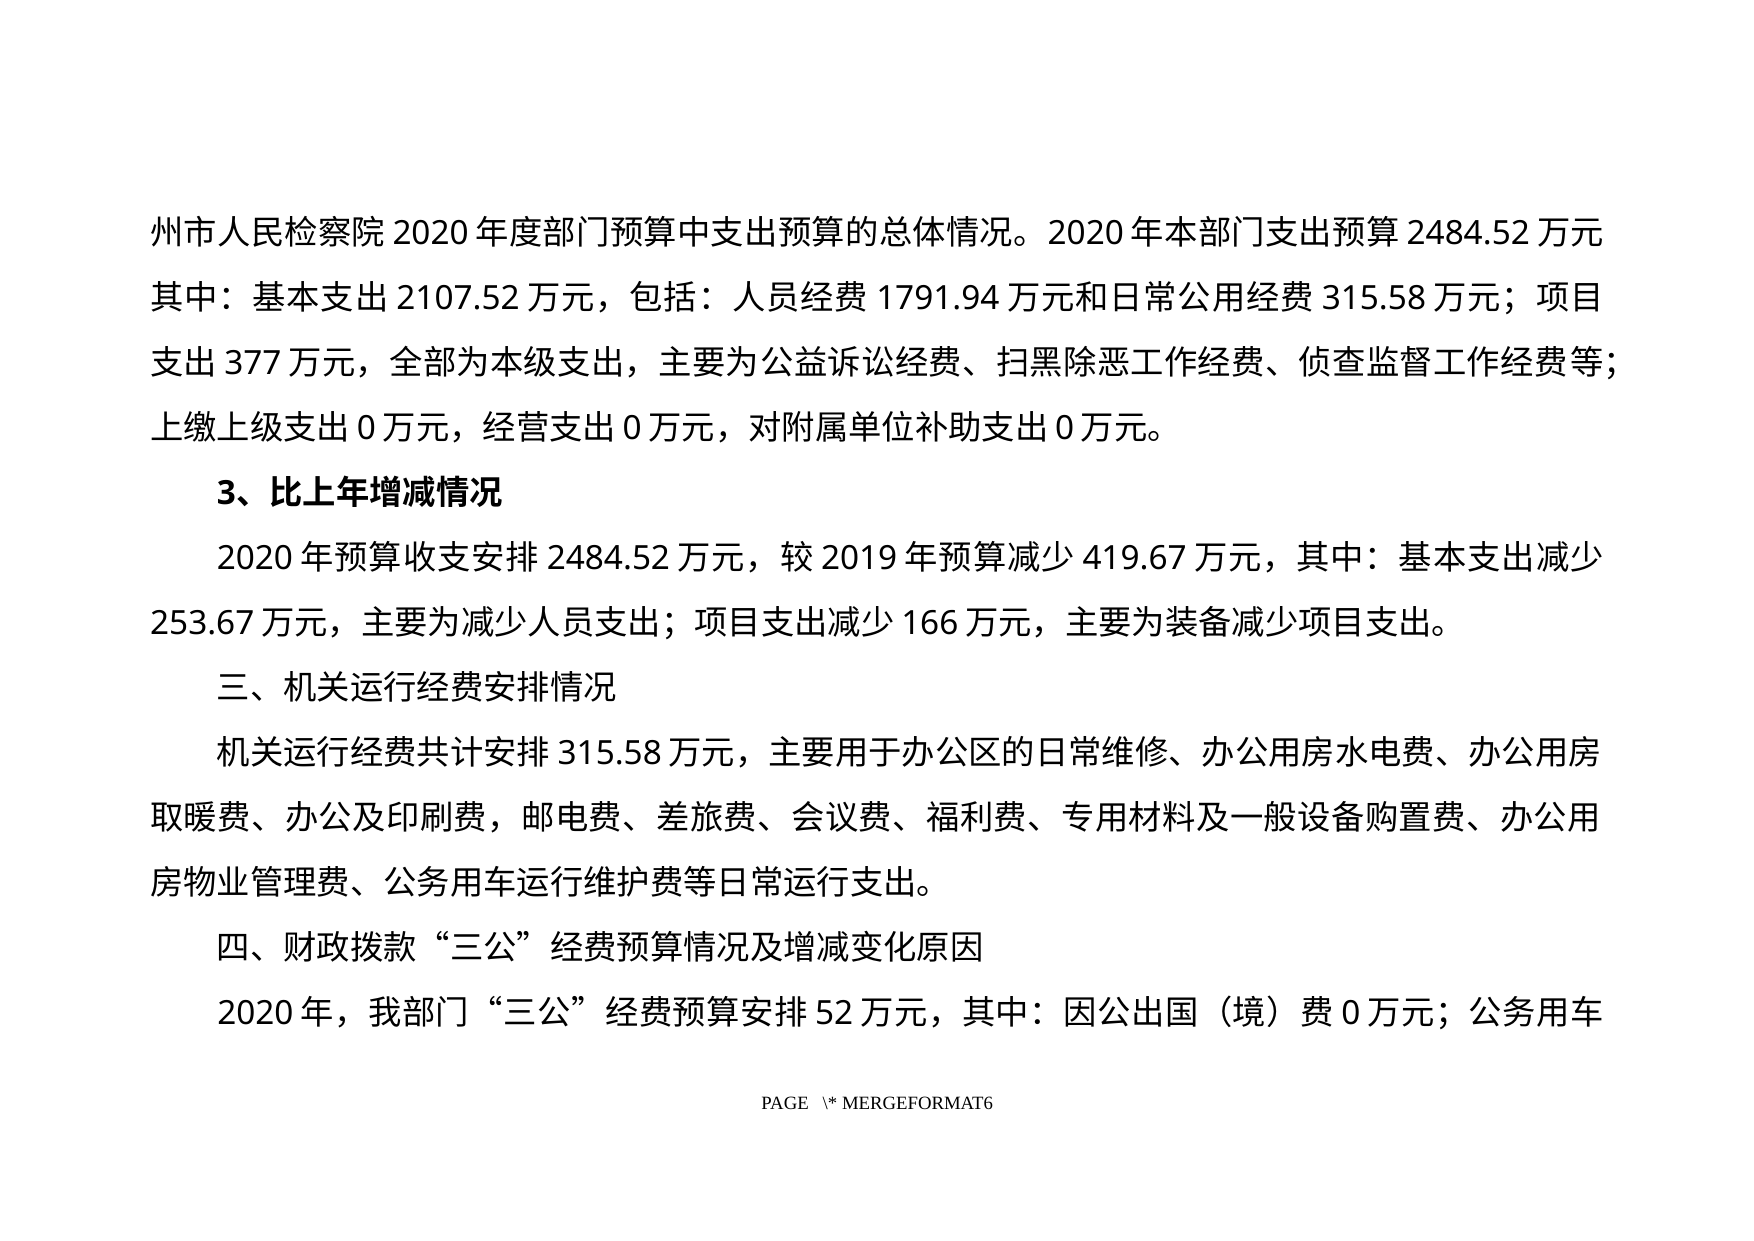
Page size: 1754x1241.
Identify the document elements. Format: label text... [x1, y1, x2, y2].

text 3、比上年增减情况 [150, 458, 1604, 523]
text 2020年预算收支安排2484.52万元，较2019年预算减少419.67万元，其中：基本支出减少253.67万元，主要为减少人员支出；项目支出减少166万元，主要为装备减少项目支出。 [150, 523, 1604, 653]
text 机关运行经费共计安排315.58万元，主要用于办公区的日常维修、办公用房水电费、办公用房取暖费、办公及印刷费，邮电费、差旅费、会议费、福利费、专用材料及一般设备购置费、办公用房物业管理费、公务用车运行维护费等日常运行支出。 [150, 718, 1604, 913]
text 三、机关运行经费安排情况 [150, 653, 1604, 718]
text 四、财政拨款“三公”经费预算情况及增减变化原因 [150, 913, 1604, 978]
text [150, 198, 1604, 458]
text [150, 978, 1604, 1043]
